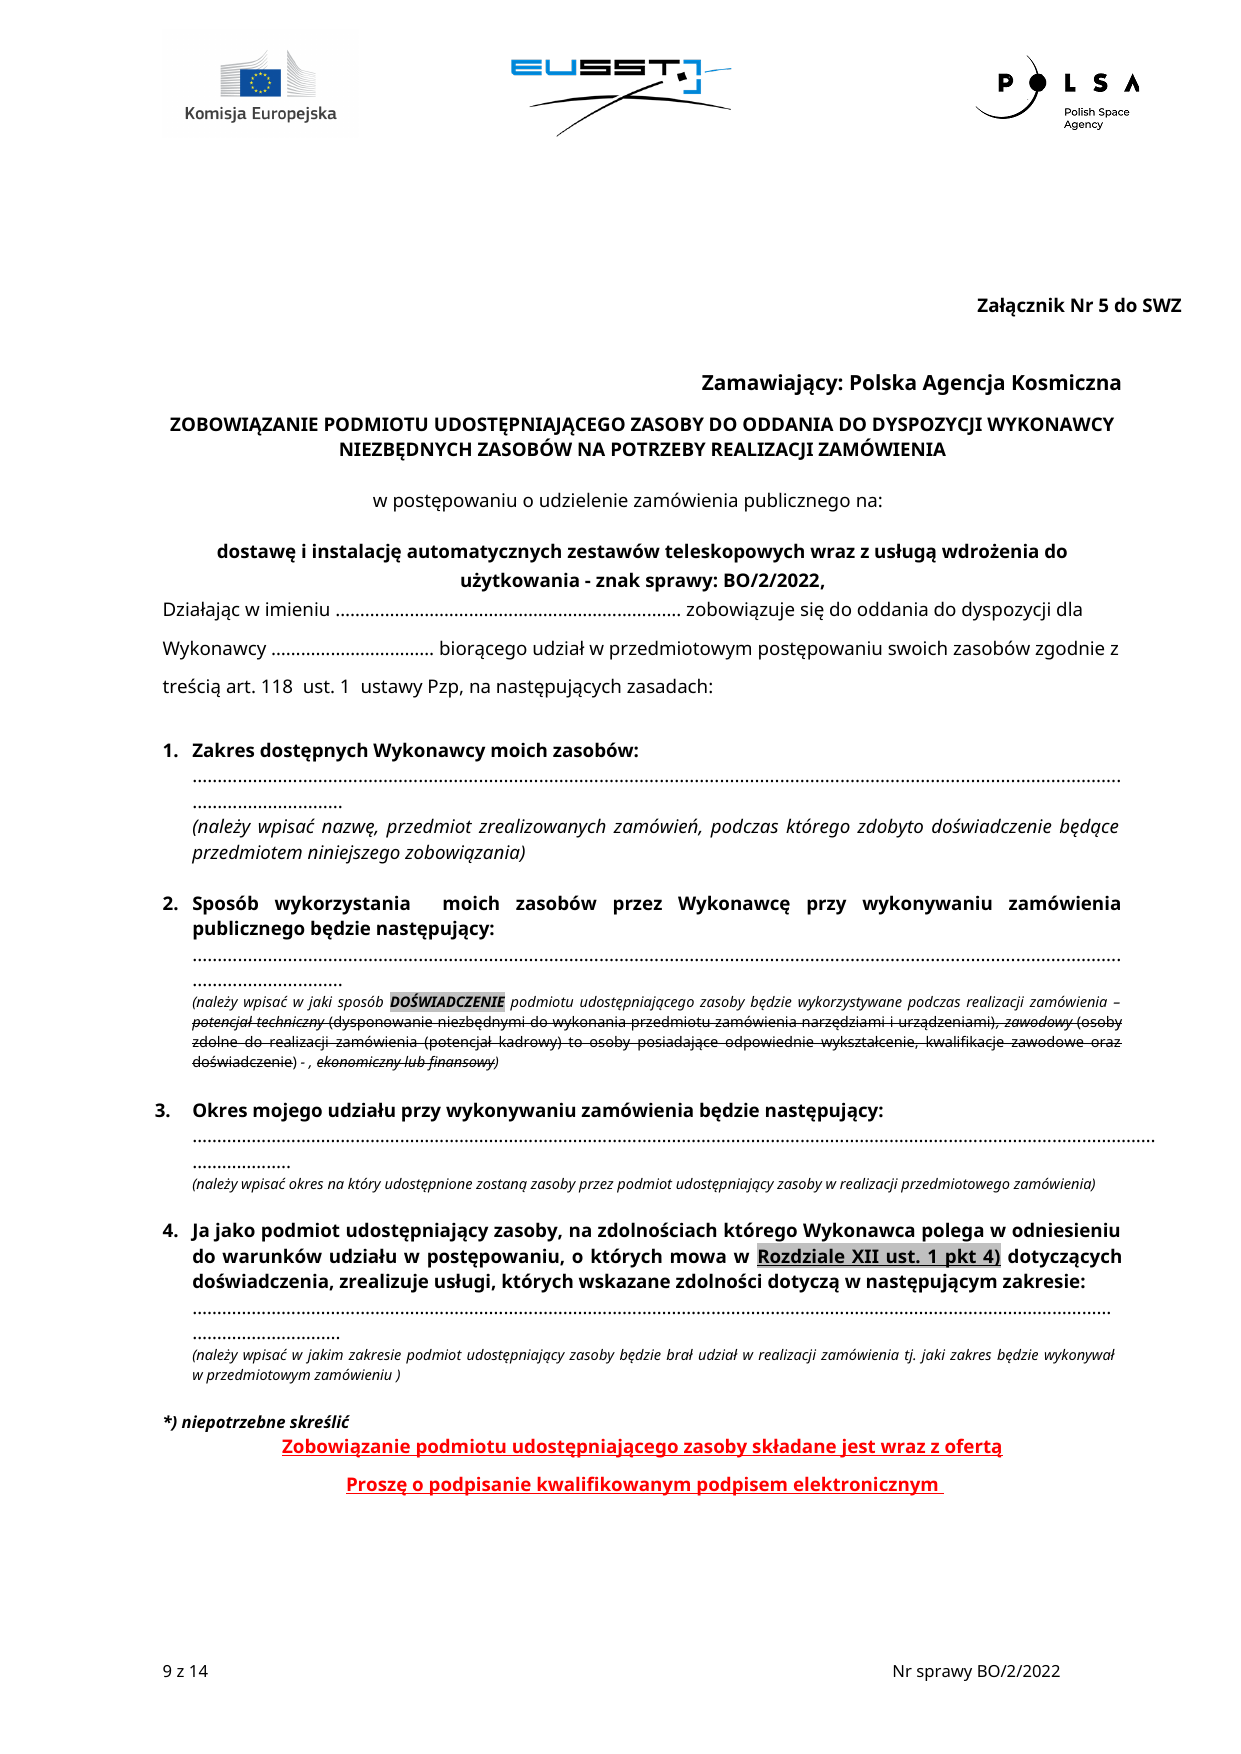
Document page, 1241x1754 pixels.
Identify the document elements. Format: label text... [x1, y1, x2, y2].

list Ja jako podmiot udostępniający zasoby, na zdolnościach którego Wykonawca polega w odniesieniu do warunków udziału w postępowaniu, o których mowa w Rozdziale XII ust. 1 pkt 4) dotyczących doświadczenia, zrealizuje usługi, których wskazane zdolności dotyczą w następującym zakresie: [162, 1217, 1122, 1294]
text *) niepotrzebne skreślić [162, 1410, 1122, 1433]
text dostawę i instalację automatycznych zestawów teleskopowych wraz z usługą wdrożenia do użytkowania - znak sprawy: BO/2/2022, [162, 538, 1122, 593]
text (należy wpisać w jakim zakresie podmiot udostępniający zasoby będzie brał udział w realizacji zamówienia tj. jaki zakres będzie wykonywał w przedmiotowym zamówieniu ) [192, 1345, 1122, 1385]
text Działając w imieniu ……………………………………………………………. zobowiązuje się do oddania do dyspozycji dla Wykonawcy …………………………… biorącego udział w przedmiotowym postępowaniu swoich zasobów zgodnie z treścią art. 118 ust. 1 ustawy Pzp, na następujących zasadach: [162, 597, 1122, 699]
text ....................................................................................................................................................................................................................... [192, 762, 1122, 813]
text Zobowiązanie podmiotu udostępniającego zasoby składane jest wraz z ofertą [162, 1433, 1122, 1458]
text (należy wpisać okres na który udostępnione zostaną zasoby przez podmiot udostępniający zasoby w realizacji przedmiotowego zamówienia) [192, 1174, 1158, 1194]
picture [162, 29, 359, 138]
text Zamawiający: Polska Agencja Kosmiczna [162, 368, 1122, 397]
text ZOBOWIĄZANIE PODMIOTU UDOSTĘPNIAJĄCEGO ZASOBY DO ODDANIA DO DYSPOZYCJI WYKONAWCY NIEZBĘDNYCH ZASOBÓW NA POTRZEBY REALIZACJI ZAMÓWIENIA [162, 411, 1122, 462]
text w postępowaniu o udzielenie zamówienia publicznego na: [103, 487, 1152, 513]
text Załącznik Nr 5 do SWZ [162, 292, 1181, 317]
text (należy wpisać w jaki sposób DOŚWIADCZENIE podmiotu udostępniającego zasoby będzie wykorzystywane podczas realizacji zamówienia – potencjał techniczny (dysponowanie niezbędnymi do wykonania przedmiotu zamówienia narzędziami i urządzeniami), zawodowy (osoby zdolne do realizacji zamówienia (potencjał kadrowy) to osoby posiadające odpowiednie wykształcenie, kwalifikacje zawodowe oraz doświadczenie) - , ekonomiczny lub finansowy) [192, 1044, 1122, 1072]
text (należy wpisać w jaki sposób DOŚWIADCZENIE podmiotu udostępniającego zasoby będzie wykorzystywane podczas realizacji zamówienia – potencjał techniczny (dysponowanie niezbędnymi do wykonania przedmiotu zamówienia narzędziami i urządzeniami), zawodowy (osoby zdolne do realizacji zamówienia (potencjał kadrowy) to osoby posiadające odpowiednie wykształcenie, kwalifikacje zawodowe oraz doświadczenie) - , ekonomiczny lub finansowy) [192, 992, 1122, 1023]
text (należy wpisać nazwę, przedmiot zrealizowanych zamówień, podczas którego zdobyto doświadczenie będące przedmiotem niniejszego zobowiązania) [192, 813, 1122, 864]
text …………………………………………………………………………………………………………………………………………………………………………………………..…. [192, 1294, 1122, 1345]
text ....................................................................................................................................................................................................................... [192, 941, 1122, 992]
list Sposób wykorzystania moich zasobów przez Wykonawcę przy wykonywaniu zamówienia publicznego będzie następujący: [162, 890, 1122, 941]
picture [945, 29, 1140, 131]
text Proszę o podpisanie kwalifikowanym podpisem elektronicznym [162, 1471, 1122, 1497]
text …………………………………………………………………………………………………………………………………………………………………………………………….. [192, 1123, 1158, 1174]
list Okres mojego udziału przy wykonywaniu zamówienia będzie następujący: [154, 1097, 1093, 1123]
picture [504, 58, 738, 139]
list Zakres dostępnych Wykonawcy moich zasobów: [162, 737, 1122, 762]
